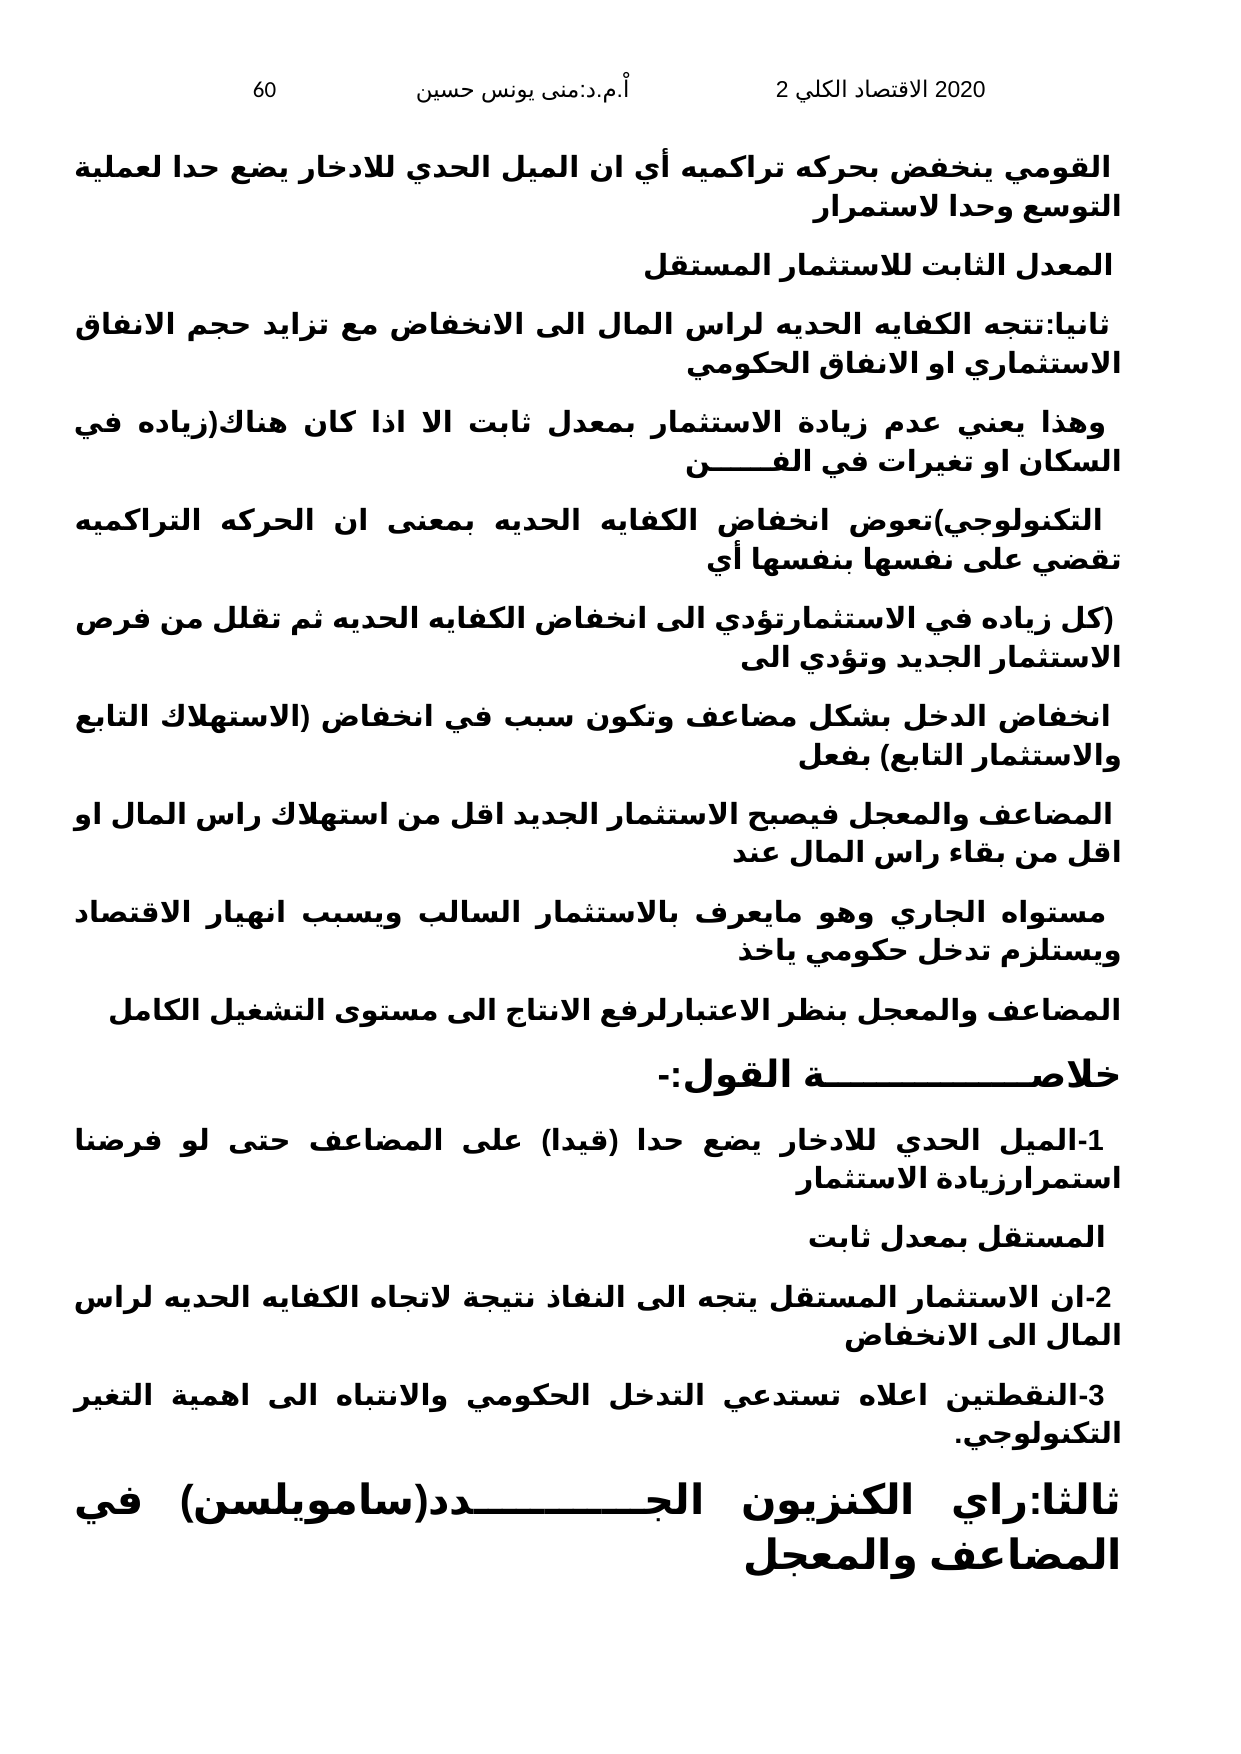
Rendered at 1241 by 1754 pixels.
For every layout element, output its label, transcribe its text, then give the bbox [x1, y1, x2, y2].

text 1-الميل الحدي للادخار يضع حدا (قيدا) على المضاعف حتى لو فرضنا استمرارزيادة الاستثمار [74, 1122, 1122, 1194]
text خلاصــــــــــــــــة القول:- [74, 1052, 1122, 1095]
text المستقل بمعدل ثابت [74, 1220, 1122, 1254]
text المضاعف والمعجل فيصبح الاستثمار الجديد اقل من استهلاك راس المال او اقل من بقاء راس المال عند [74, 797, 1122, 869]
text ثالثا:راي الكنزيون الجــــــــــــدد(سامويلسن) في المضاعف والمعجل [74, 1476, 1122, 1579]
text (كل زياده في الاستثمارتؤدي الى انخفاض الكفايه الحديه ثم تقلل من فرص الاستثمار الجديد وتؤدي الى [74, 601, 1122, 673]
text المضاعف والمعجل بنظر الاعتبارلرفع الانتاج الى مستوى التشغيل الكامل [74, 993, 1122, 1026]
text مستواه الجاري وهو مايعرف بالاستثمار السالب ويسبب انهيار الاقتصاد ويستلزم تدخل حكومي ياخذ [74, 895, 1122, 967]
text وهذا يعني عدم زيادة الاستثمار بمعدل ثابت الا اذا كان هناك(زياده في السكان او تغيرات في الفــــــن [74, 405, 1122, 477]
text التكنولوجي)تعوض انخفاض الكفايه الحديه بمعنى ان الحركه التراكميه تقضي على نفسها بنفسها أي [74, 503, 1122, 575]
text ثانيا:تتجه الكفايه الحديه لراس المال الى الانخفاض مع تزايد حجم الانفاق الاستثماري او الانفاق الحكومي [74, 307, 1122, 379]
text 3-النقطتين اعلاه تستدعي التدخل الحكومي والانتباه الى اهمية التغير التكنولوجي. [74, 1378, 1122, 1450]
text 2-ان الاستثمار المستقل يتجه الى النفاذ نتيجة لاتجاه الكفايه الحديه لراس المال الى الانخفاض [74, 1280, 1122, 1352]
text المعدل الثابت للاستثمار المستقل [74, 248, 1122, 281]
text القومي ينخفض بحركه تراكميه أي ان الميل الحدي للادخار يضع حدا لعملية التوسع وحدا لاستمرار [74, 150, 1122, 222]
text انخفاض الدخل بشكل مضاعف وتكون سبب في انخفاض (الاستهلاك التابع والاستثمار التابع) بفعل [74, 699, 1122, 771]
